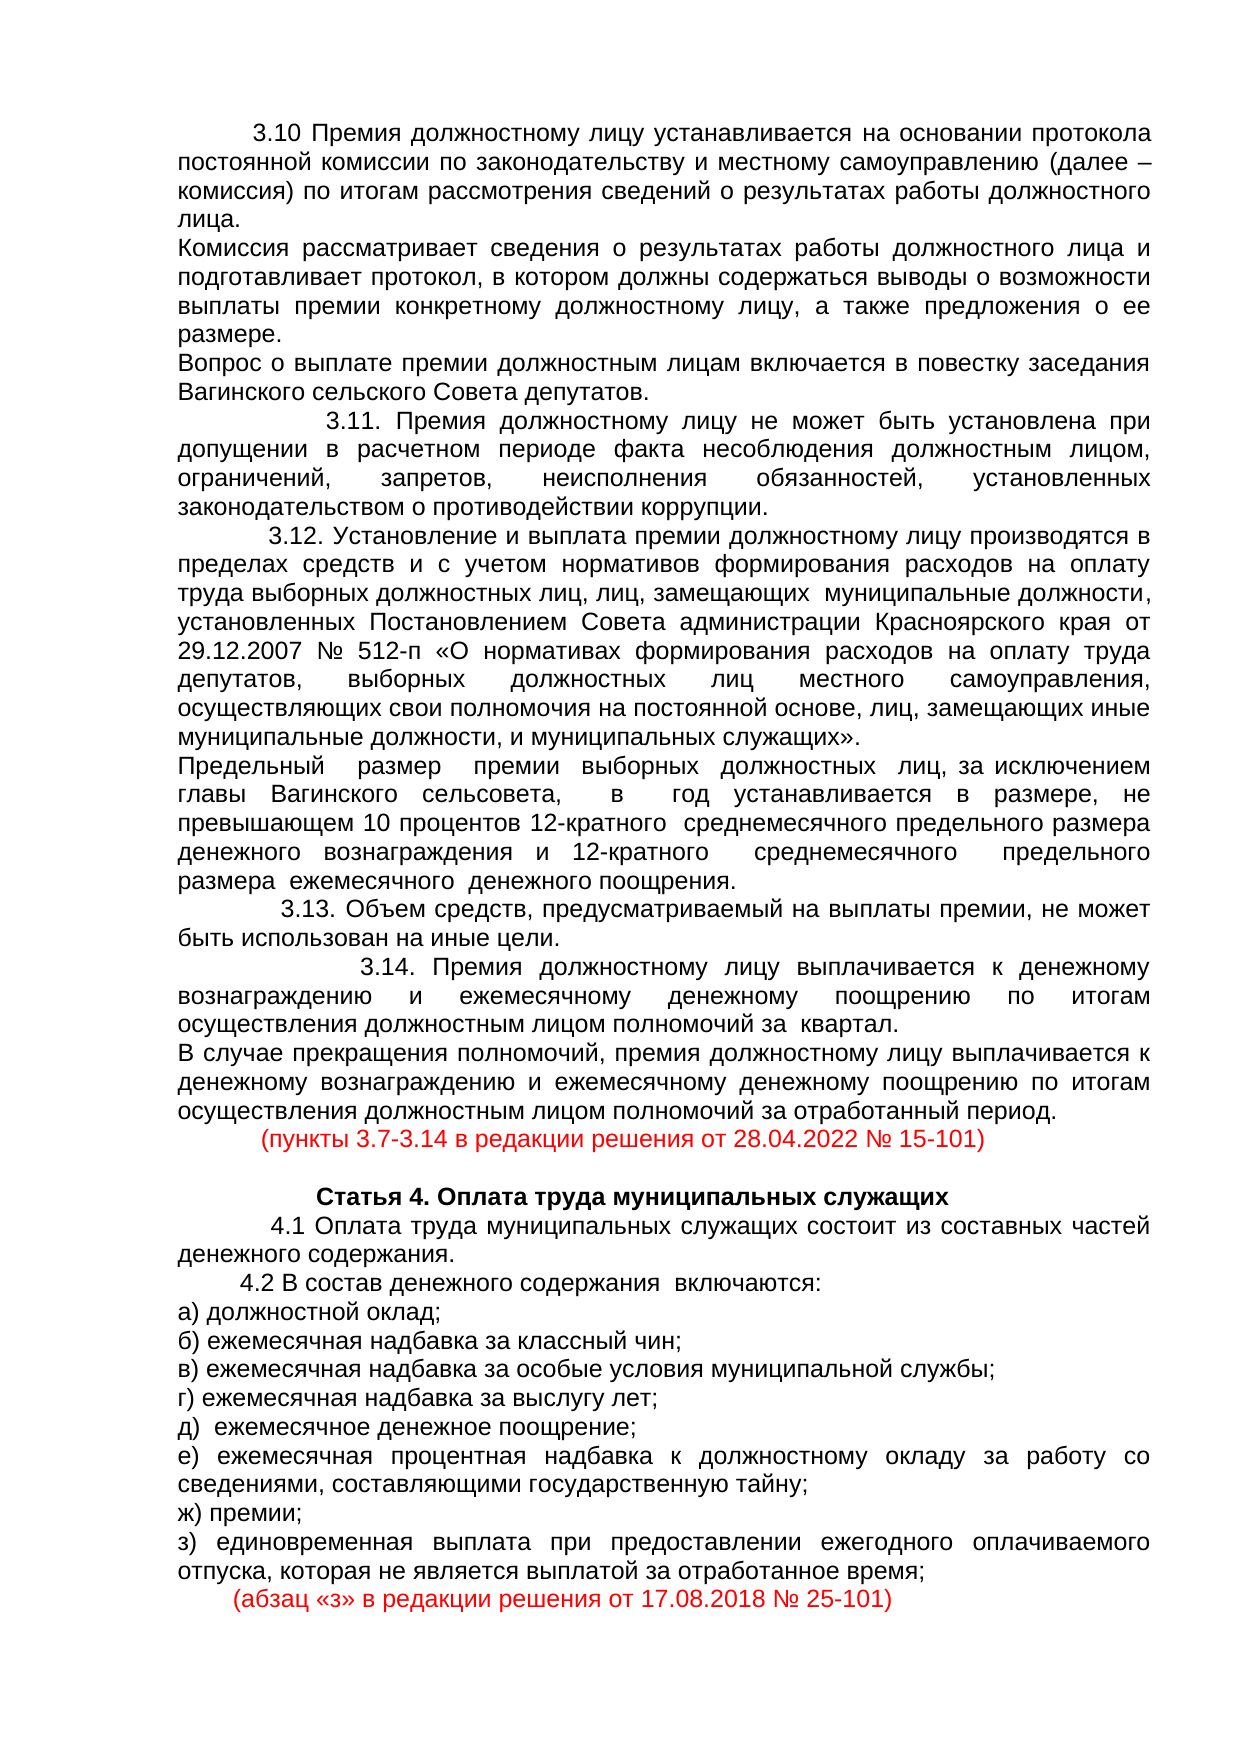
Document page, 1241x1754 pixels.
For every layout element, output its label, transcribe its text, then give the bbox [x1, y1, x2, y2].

text 3.13. Объем средств, предусматриваемый на выплаты премии, не может быть использован на иные цели. [177, 894, 1152, 952]
text е) ежемесячная процентная надбавка к должностному окладу за работу со сведениями, составляющими государственную тайну; [177, 1441, 1152, 1498]
text г) ежемесячная надбавка за выслугу лет; [177, 1383, 1152, 1412]
text Вопрос о выплате премии должностным лицам включается в повестку заседания Вагинского сельского Совета депутатов. [177, 348, 1152, 406]
text ж) премии; [177, 1498, 1152, 1527]
text 4.1 Оплата труда муниципальных служащих состоит из составных частей денежного содержания. [177, 1211, 1152, 1268]
text б) ежемесячная надбавка за классный чин; [177, 1326, 1152, 1354]
text в) ежемесячная надбавка за особые условия муниципальной службы; [177, 1354, 1152, 1383]
text а) должностной оклад; [177, 1297, 1152, 1326]
text 3.10 Премия должностному лицу устанавливается на основании протокола постоянной комиссии по законодательству и местному самоуправлению (далее – комиссия) по итогам рассмотрения сведений о результатах работы должностного лица. [177, 118, 1152, 233]
text Статья 4. Оплата труда муниципальных служащих [177, 1182, 1152, 1211]
text з) единовременная выплата при предоставлении ежегодного оплачиваемого отпуска, которая не является выплатой за отработанное время; [177, 1527, 1152, 1584]
text (пункты 3.7-3.14 в редакции решения от 28.04.2022 № 15-101) [177, 1124, 1152, 1153]
text 3.11. Премия должностному лицу не может быть установлена при допущении в расчетном периоде факта несоблюдения должностным лицом, ограничений, запретов, неисполнения обязанностей, установленных законодательством о противодействии коррупции. [177, 406, 1152, 521]
text Предельный размер премии выборных должностных лиц, за исключением главы Вагинского сельсовета, в год устанавливается в размере, не превышающем 10 процентов 12-кратного среднемесячного предельного размера денежного вознаграждения и 12-кратного среднемесячного предельного размера ежемесячного денежного поощрения. [177, 751, 1152, 894]
text 3.14. Премия должностному лицу выплачивается к денежному вознаграждению и ежемесячному денежному поощрению по итогам осуществления должностным лицом полномочий за квартал. [177, 952, 1152, 1038]
text 3.12. Установление и выплата премии должностному лицу производятся в пределах средств и с учетом нормативов формирования расходов на оплату труда выборных должностных лиц, лиц, замещающих муниципальные должности, установленных Постановлением Совета администрации Красноярского края от 29.12.2007 № 512-п «О нормативах формирования расходов на оплату труда депутатов, выборных должностных лиц местного самоуправления, осуществляющих свои полномочия на постоянной основе, лиц, замещающих иные муниципальные должности, и муниципальных служащих». [177, 521, 1152, 751]
text 4.2 В состав денежного содержания включаются: [177, 1268, 1152, 1297]
text Комиссия рассматривает сведения о результатах работы должностного лица и подготавливает протокол, в котором должны содержаться выводы о возможности выплаты премии конкретному должностному лицу, а также предложения о ее размере. [177, 233, 1152, 348]
text В случае прекращения полномочий, премия должностному лицу выплачивается к денежному вознаграждению и ежемесячному денежному поощрению по итогам осуществления должностным лицом полномочий за отработанный период. [177, 1038, 1152, 1124]
text д) ежемесячное денежное поощрение; [177, 1412, 1152, 1441]
text (абзац «з» в редакции решения от 17.08.2018 № 25-101) [177, 1584, 1152, 1613]
